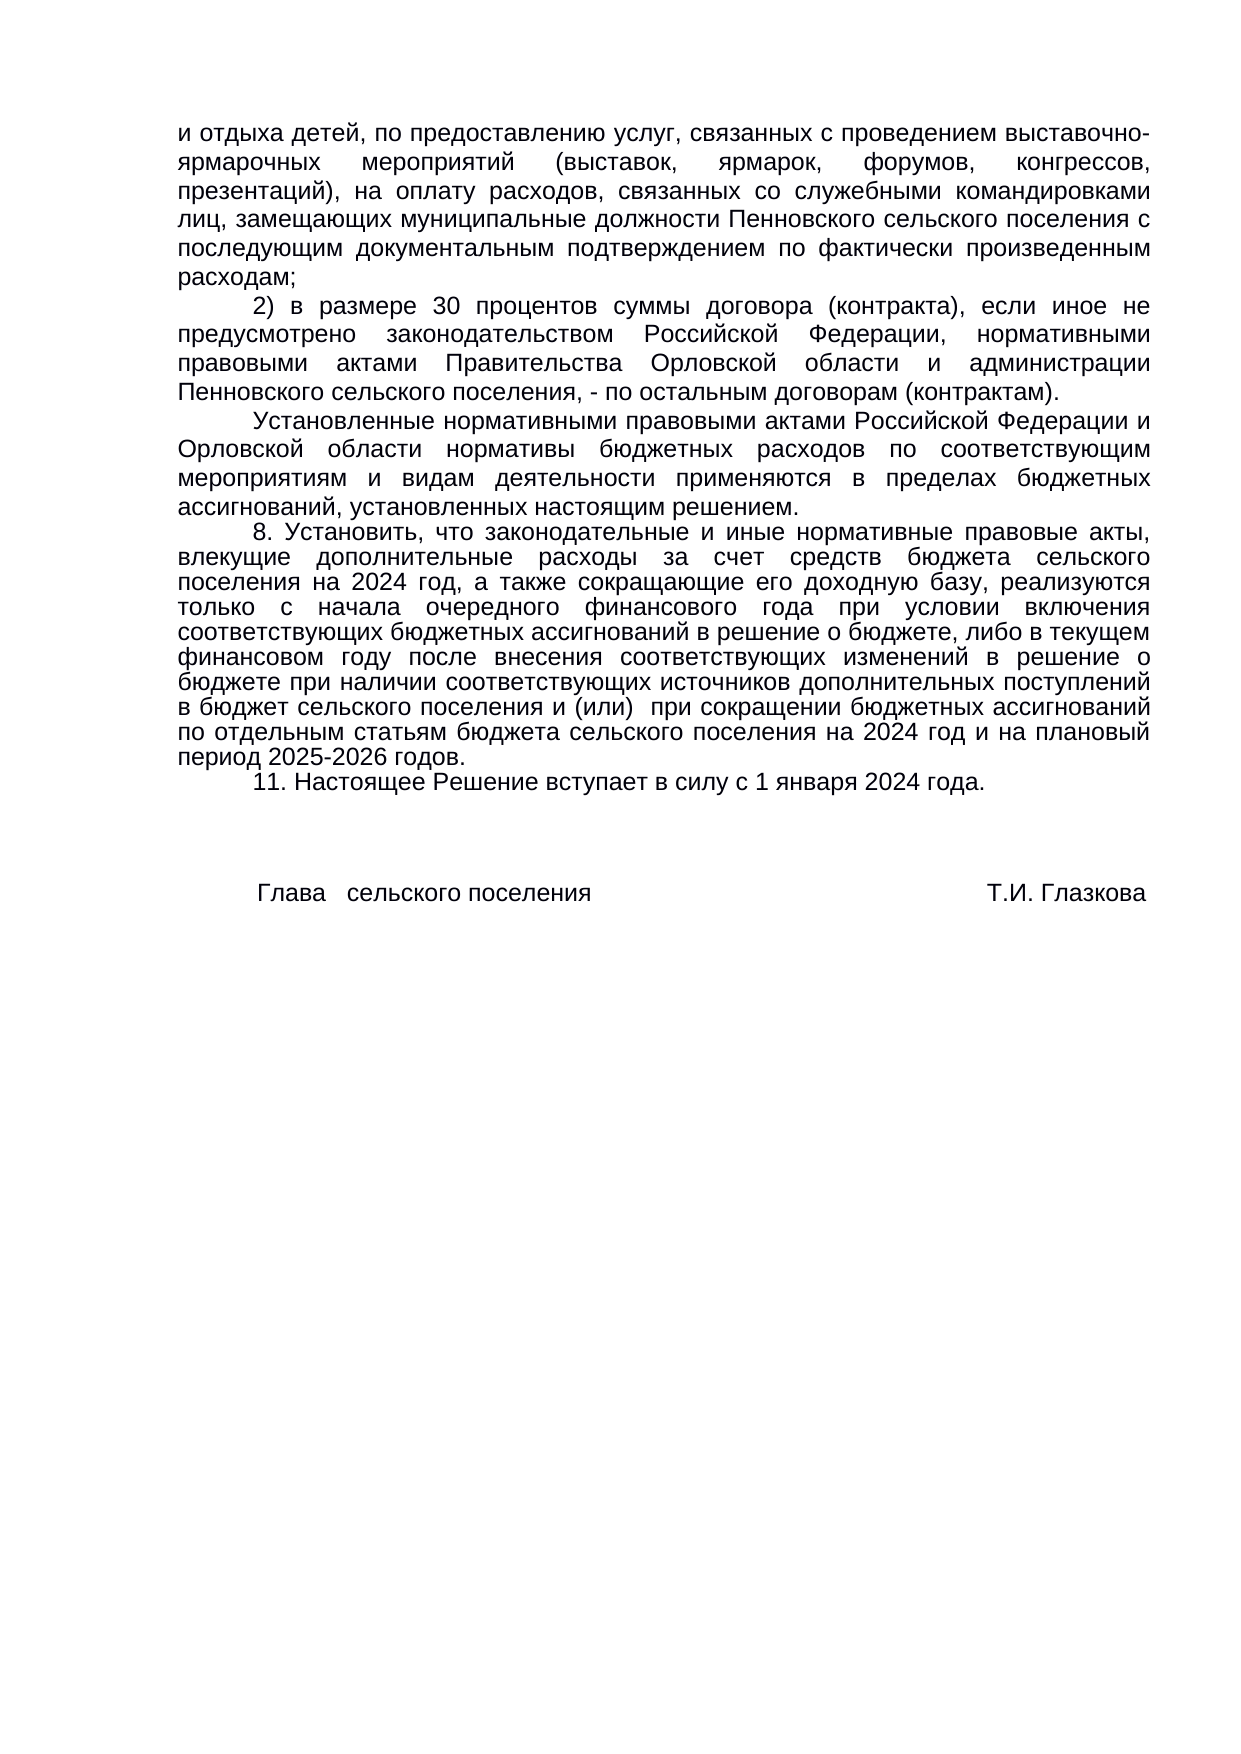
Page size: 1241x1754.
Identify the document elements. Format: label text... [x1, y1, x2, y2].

text 8. Установить, что законодательные и иные нормативные правовые акты, влекущие дополнительные расходы за счет средств бюджета сельского поселения на 2024 год, а также сокращающие его доходную базу, реализуются только с начала очередного финансового года при условии включения соответствующих бюджетных ассигнований в решение о бюджете, либо в текущем финансовом году после внесения соответствующих изменений в решение о бюджете при наличии соответствующих источников дополнительных поступлений в бюджет сельского поселения и (или) при сокращении бюджетных ассигнований по отдельным статьям бюджета сельского поселения на 2024 год и на плановый период 2025-2026 годов. [177, 521, 1152, 771]
text Глава сельского поселения Т.И. Глазкова [177, 878, 1152, 907]
text 2) в размере 30 процентов суммы договора (контракта), если иное не предусмотрено законодательством Российской Федерации, нормативными правовыми актами Правительства Орловской области и администрации Пенновского сельского поселения, - по остальным договорам (контрактам). [177, 291, 1152, 406]
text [177, 118, 1152, 291]
text 11. Настоящее Решение вступает в силу с 1 января 2024 года. [177, 771, 1152, 796]
text Установленные нормативными правовыми актами Российской Федерации и Орловской области нормативы бюджетных расходов по соответствующим мероприятиям и видам деятельности применяются в пределах бюджетных ассигнований, установленных настоящим решением. [177, 406, 1152, 521]
